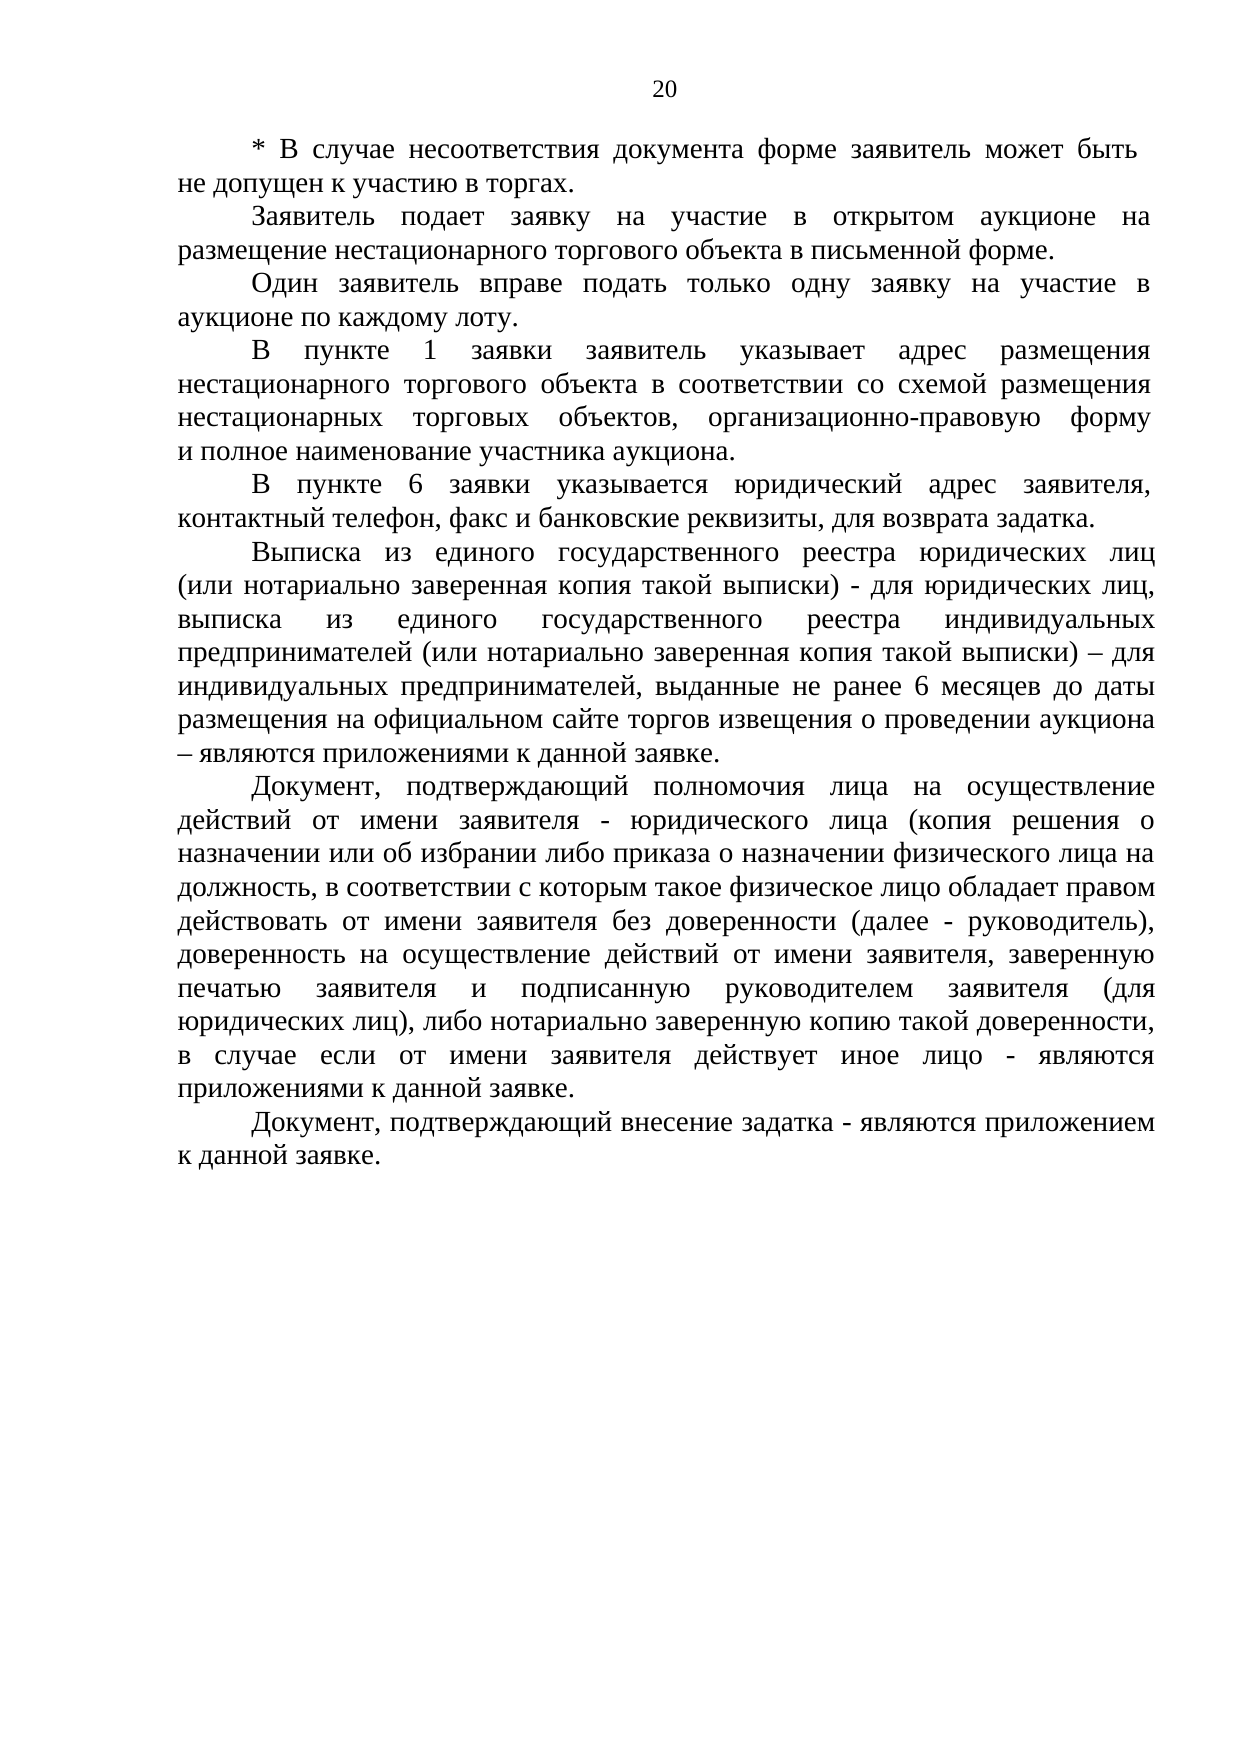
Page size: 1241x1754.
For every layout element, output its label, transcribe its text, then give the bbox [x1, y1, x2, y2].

text Выписка из единого государственного реестра юридических лиц (или нотариально заверенная копия такой выписки) - для юридических лиц, выписка из единого государственного реестра индивидуальных предпринимателей (или нотариально заверенная копия такой выписки) – для индивидуальных предпринимателей, выданные не ранее 6 месяцев до даты размещения на официальном сайте торгов извещения о проведении аукциона – являются приложениями к данной заявке. [177, 534, 1156, 768]
text * В случае несоответствия документа форме заявитель может быть не допущен к участию в торгах. [177, 131, 1139, 198]
text Документ, подтверждающий внесение задатка - являются приложением к данной заявке. [177, 1104, 1156, 1171]
text Документ, подтверждающий полномочия лица на осуществление действий от имени заявителя - юридического лица (копия решения о назначении или об избрании либо приказа о назначении физического лица на должность, в соответствии с которым такое физическое лицо обладает правом действовать от имени заявителя без доверенности (далее - руководитель), доверенность на осуществление действий от имени заявителя, заверенную печатью заявителя и подписанную руководителем заявителя (для юридических лиц), либо нотариально заверенную копию такой доверенности, в случае если от имени заявителя действует иное лицо - являются приложениями к данной заявке. [177, 768, 1156, 1104]
text В пункте 6 заявки указывается юридический адрес заявителя, контактный телефон, факс и банковские реквизиты, для возврата задатка. [177, 467, 1152, 534]
text В пункте 1 заявки заявитель указывает адрес размещения нестационарного торгового объекта в соответствии со схемой размещения нестационарных торговых объектов, организационно-правовую форму и полное наименование участника аукциона. [177, 332, 1152, 467]
text Один заявитель вправе подать только одну заявку на участие в аукционе по каждому лоту. [177, 265, 1152, 332]
text Заявитель подает заявку на участие в открытом аукционе на размещение нестационарного торгового объекта в письменной форме. [177, 198, 1152, 265]
